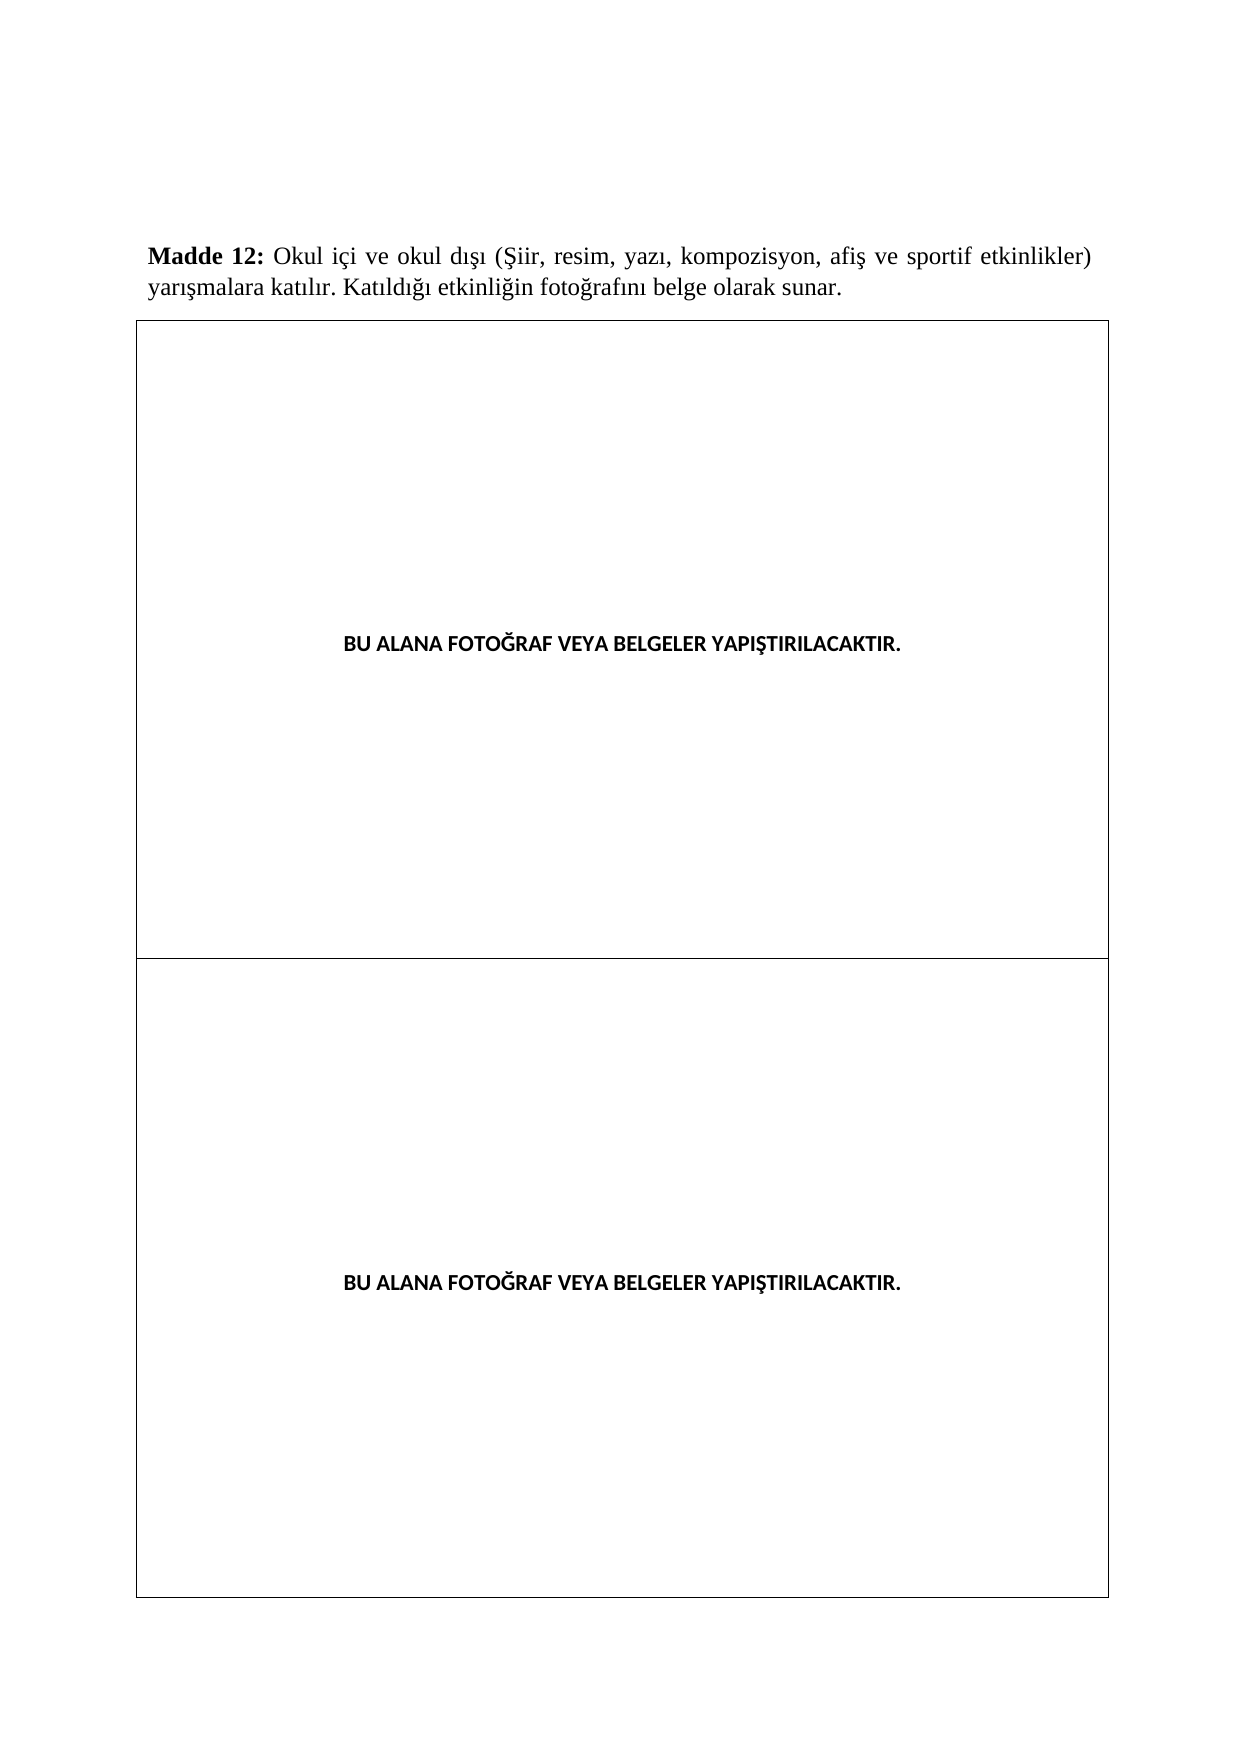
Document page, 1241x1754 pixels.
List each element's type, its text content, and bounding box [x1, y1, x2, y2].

table_header BU ALANA FOTOĞRAF VEYA BELGELER YAPIŞTIRILACAKTIR. [137, 321, 1108, 958]
text Madde 12: Okul içi ve okul dışı (Şiir, resim, yazı, kompozisyon, afiş ve sportif etkinlikler) yarışmalara katılır. Katıldığı etkinliğin fotoğrafını belge olarak sunar. [148, 241, 1093, 301]
table_cell BU ALANA FOTOĞRAF VEYA BELGELER YAPIŞTIRILACAKTIR. [137, 959, 1108, 1597]
